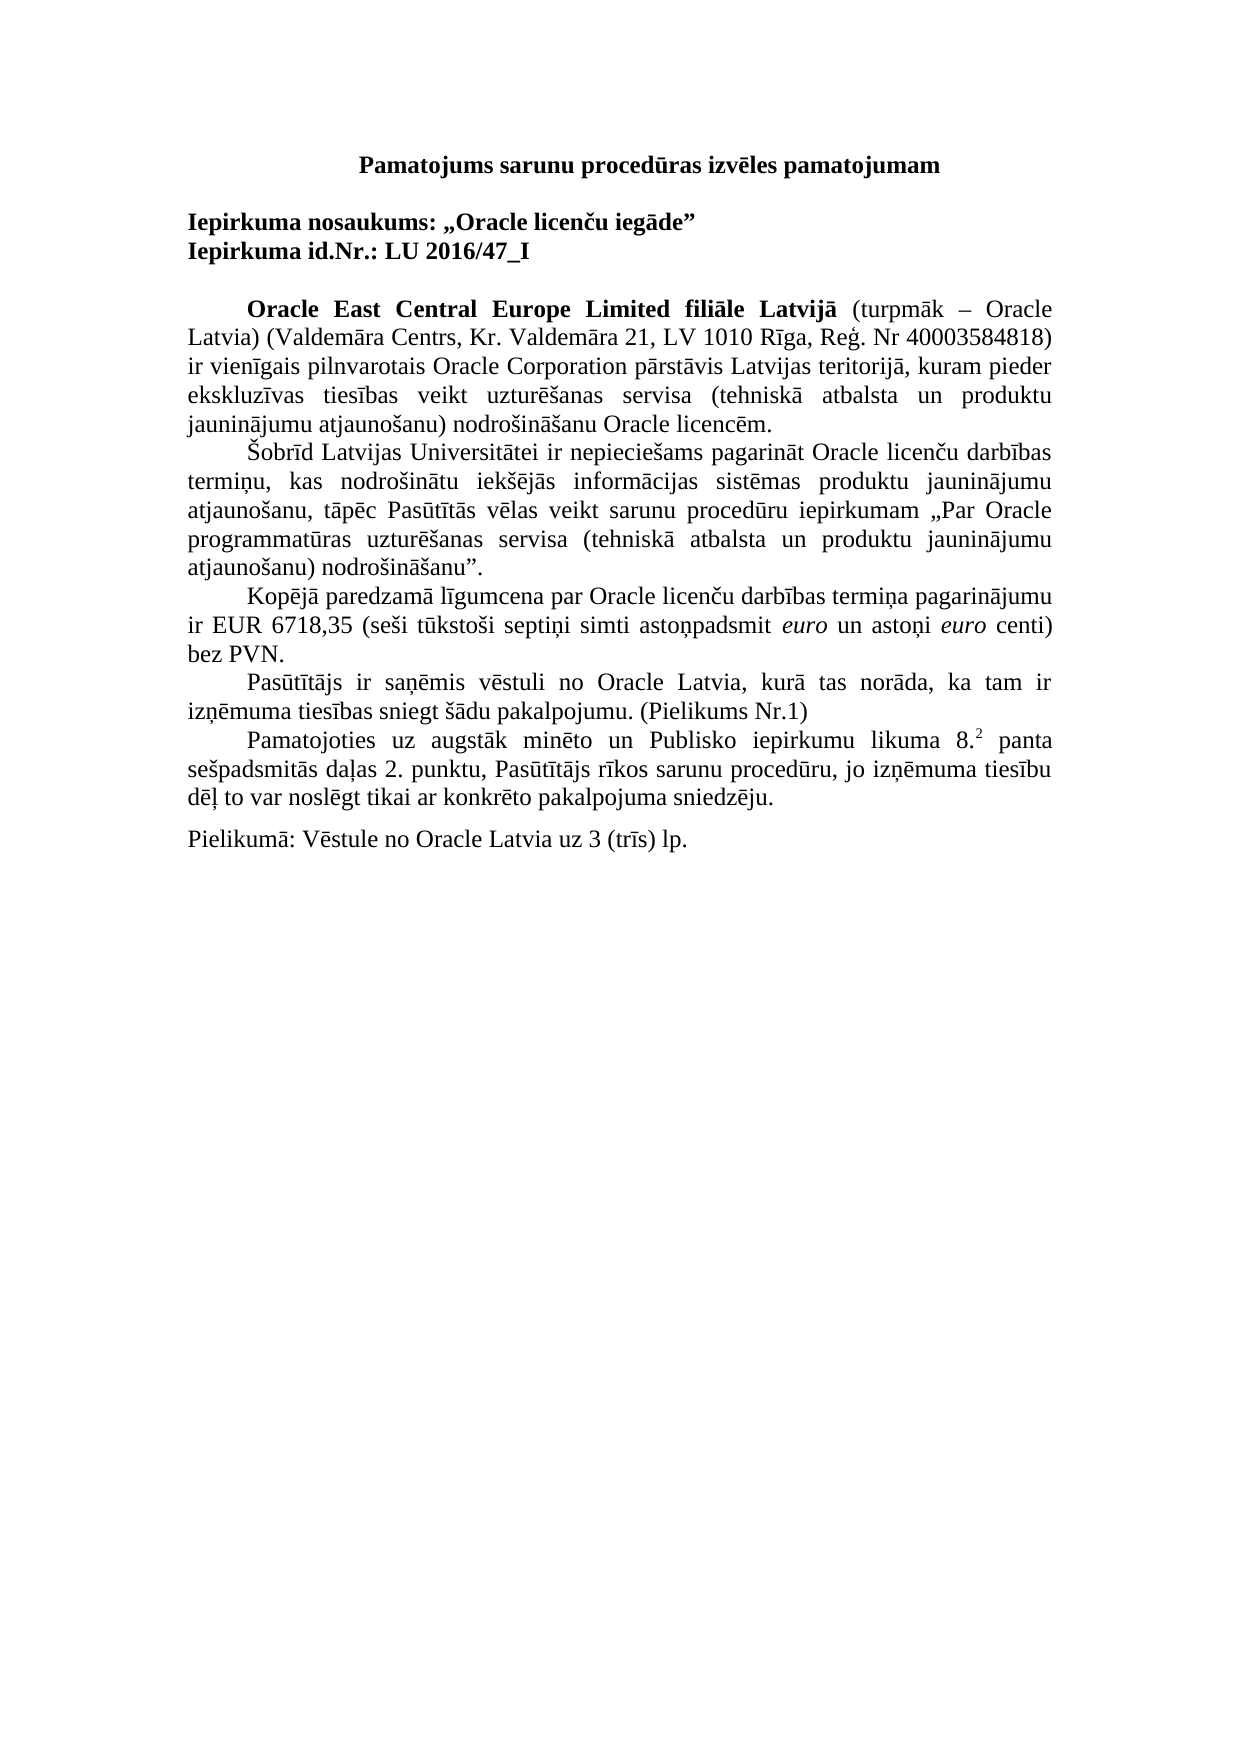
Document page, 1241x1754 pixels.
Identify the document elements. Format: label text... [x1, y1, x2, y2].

text Šobrīd Latvijas Universitātei ir nepieciešams pagarināt Oracle licenču darbības termiņu, kas nodrošinātu iekšējās informācijas sistēmas produktu jauninājumu atjaunošanu, tāpēc Pasūtītās vēlas veikt sarunu procedūru iepirkumam „Par Oracle programmatūras uzturēšanas servisa (tehniskā atbalsta un produktu jauninājumu atjaunošanu) nodrošināšanu”. [187, 437, 1053, 581]
text Pasūtītājs ir saņēmis vēstuli no Oracle Latvia, kurā tas norāda, ka tam ir izņēmuma tiesības sniegt šādu pakalpojumu. (Pielikums Nr.1) [187, 667, 1053, 725]
text Pamatojoties uz augstāk minēto un Publisko iepirkumu likuma 8.2 panta sešpadsmitās daļas 2. punktu, Pasūtītājs rīkos sarunu procedūru, jo izņēmuma tiesību dēļ to var noslēgt tikai ar konkrēto pakalpojuma sniedzēju. [187, 725, 1053, 811]
text Iepirkuma id.Nr.: LU 2016/47_I [187, 236, 1053, 265]
text Pielikumā: Vēstule no Oracle Latvia uz 3 (trīs) lp. [187, 824, 1053, 852]
text Oracle East Central Europe Limited filiāle Latvijā (turpmāk – Oracle Latvia) (Valdemāra Centrs, Kr. Valdemāra 21, LV 1010 Rīga, Reģ. Nr 40003584818) ir vienīgais pilnvarotais Oracle Corporation pārstāvis Latvijas teritorijā, kuram pieder ekskluzīvas tiesības veikt uzturēšanas servisa (tehniskā atbalsta un produktu jauninājumu atjaunošanu) nodrošināšanu Oracle licencēm. [187, 294, 1053, 437]
text Kopējā paredzamā līgumcena par Oracle licenču darbības termiņa pagarinājumu ir EUR 6718,35 (seši tūkstoši septiņi simti astoņpadsmit euro un astoņi euro centi) bez PVN. [187, 581, 1053, 667]
text Iepirkuma nosaukums: „Oracle licenču iegāde” [187, 207, 1053, 236]
text Pamatojums sarunu procedūras izvēles pamatojumam [187, 150, 1053, 179]
